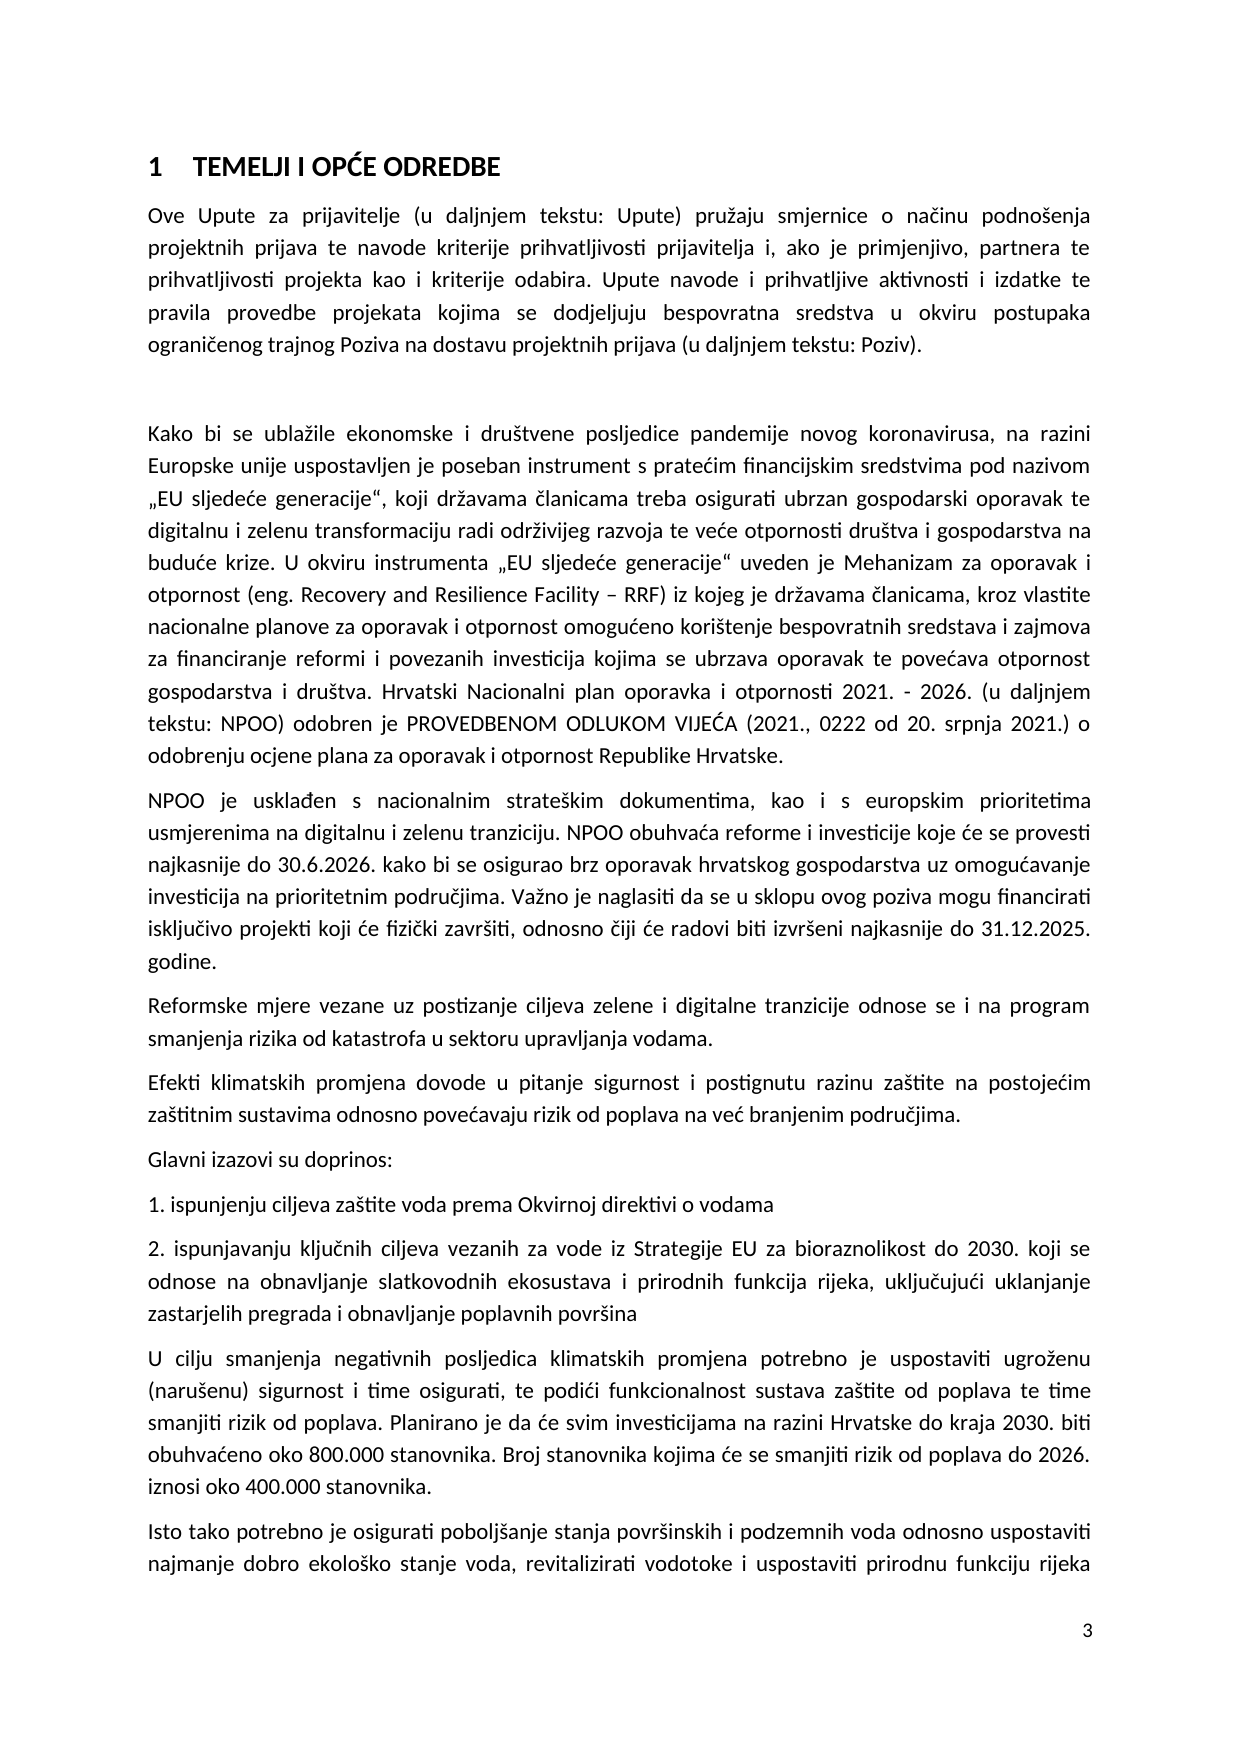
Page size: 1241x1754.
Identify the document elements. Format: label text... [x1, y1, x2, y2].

text U cilju smanjenja negativnih posljedica klimatskih promjena potrebno je uspostaviti ugroženu (narušenu) sigurnost i time osigurati, te podići funkcionalnost sustava zaštite od poplava te time smanjiti rizik od poplava. Planirano je da će svim investicijama na razini Hrvatske do kraja 2030. biti obuhvaćeno oko 800.000 stanovnika. Broj stanovnika kojima će se smanjiti rizik od poplava do 2026. iznosi oko 400.000 stanovnika. [148, 1344, 1092, 1500]
subtitle TEMELJI I OPĆE ODREDBE [148, 148, 1092, 183]
text Kako bi se ublažile ekonomske i društvene posljedice pandemije novog koronavirusa, na razini Europske unije uspostavljen je poseban instrument s pratećim financijskim sredstvima pod nazivom „EU sljedeće generacije“, koji državama članicama treba osigurati ubrzan gospodarski oporavak te digitalnu i zelenu transformaciju radi održivijeg razvoja te veće otpornosti društva i gospodarstva na buduće krize. U okviru instrumenta „EU sljedeće generacije“ uveden je Mehanizam za oporavak i otpornost (eng. Recovery and Resilience Facility – RRF) iz kojeg je državama članicama, kroz vlastite nacionalne planove za oporavak i otpornost omogućeno korištenje bespovratnih sredstava i zajmova za financiranje reformi i povezanih investicija kojima se ubrzava oporavak te povećava otpornost gospodarstva i društva. Hrvatski Nacionalni plan oporavka i otpornosti 2021. - 2026. (u daljnjem tekstu: NPOO) odobren je PROVEDBENOM ODLUKOM VIJEĆA (2021., 0222 od 20. srpnja 2021.) o odobrenju ocjene plana za oporavak i otpornost Republike Hrvatske. [148, 419, 1092, 769]
text Glavni izazovi su doprinos: [148, 1145, 1092, 1173]
text Ove Upute za prijavitelje (u daljnjem tekstu: Upute) pružaju smjernice o načinu podnošenja projektnih prijava te navode kriterije prihvatljivosti prijavitelja i, ako je primjenjivo, partnera te prihvatljivosti projekta kao i kriterije odabira. Upute navode i prihvatljive aktivnosti i izdatke te pravila provedbe projekata kojima se dodjeljuju bespovratna sredstva u okviru postupaka ograničenog trajnog Poziva na dostavu projektnih prijava (u daljnjem tekstu: Poziv). [148, 201, 1092, 358]
text Efekti klimatskih promjena dovode u pitanje sigurnost i postignutu razinu zaštite na postojećim zaštitnim sustavima odnosno povećavaju rizik od poplava na već branjenim područjima. [148, 1068, 1092, 1128]
text 2. ispunjavanju ključnih ciljeva vezanih za vode iz Strategije EU za bioraznolikost do 2030. koji se odnose na obnavljanje slatkovodnih ekosustava i prirodnih funkcija rijeka, uključujući uklanjanje zastarjelih pregrada i obnavljanje poplavnih površina [148, 1234, 1092, 1327]
text NPOO je usklađen s nacionalnim strateškim dokumentima, kao i s europskim prioritetima usmjerenima na digitalnu i zelenu tranziciju. NPOO obuhvaća reforme i investicije koje će se provesti najkasnije do 30.6.2026. kako bi se osigurao brz oporavak hrvatskog gospodarstva uz omogućavanje investicija na prioritetnim područjima. Važno je naglasiti da se u sklopu ovog poziva mogu financirati isključivo projekti koji će fizički završiti, odnosno čiji će radovi biti izvršeni najkasnije do 31.12.2025. godine. [148, 786, 1092, 975]
text 1. ispunjenju ciljeva zaštite voda prema Okvirnoj direktivi o vodama [148, 1190, 1092, 1218]
text Reformske mjere vezane uz postizanje ciljeva zelene i digitalne tranzicije odnose se i na program smanjenja rizika od katastrofa u sektoru upravljanja vodama. [148, 991, 1092, 1052]
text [148, 1517, 1092, 1577]
